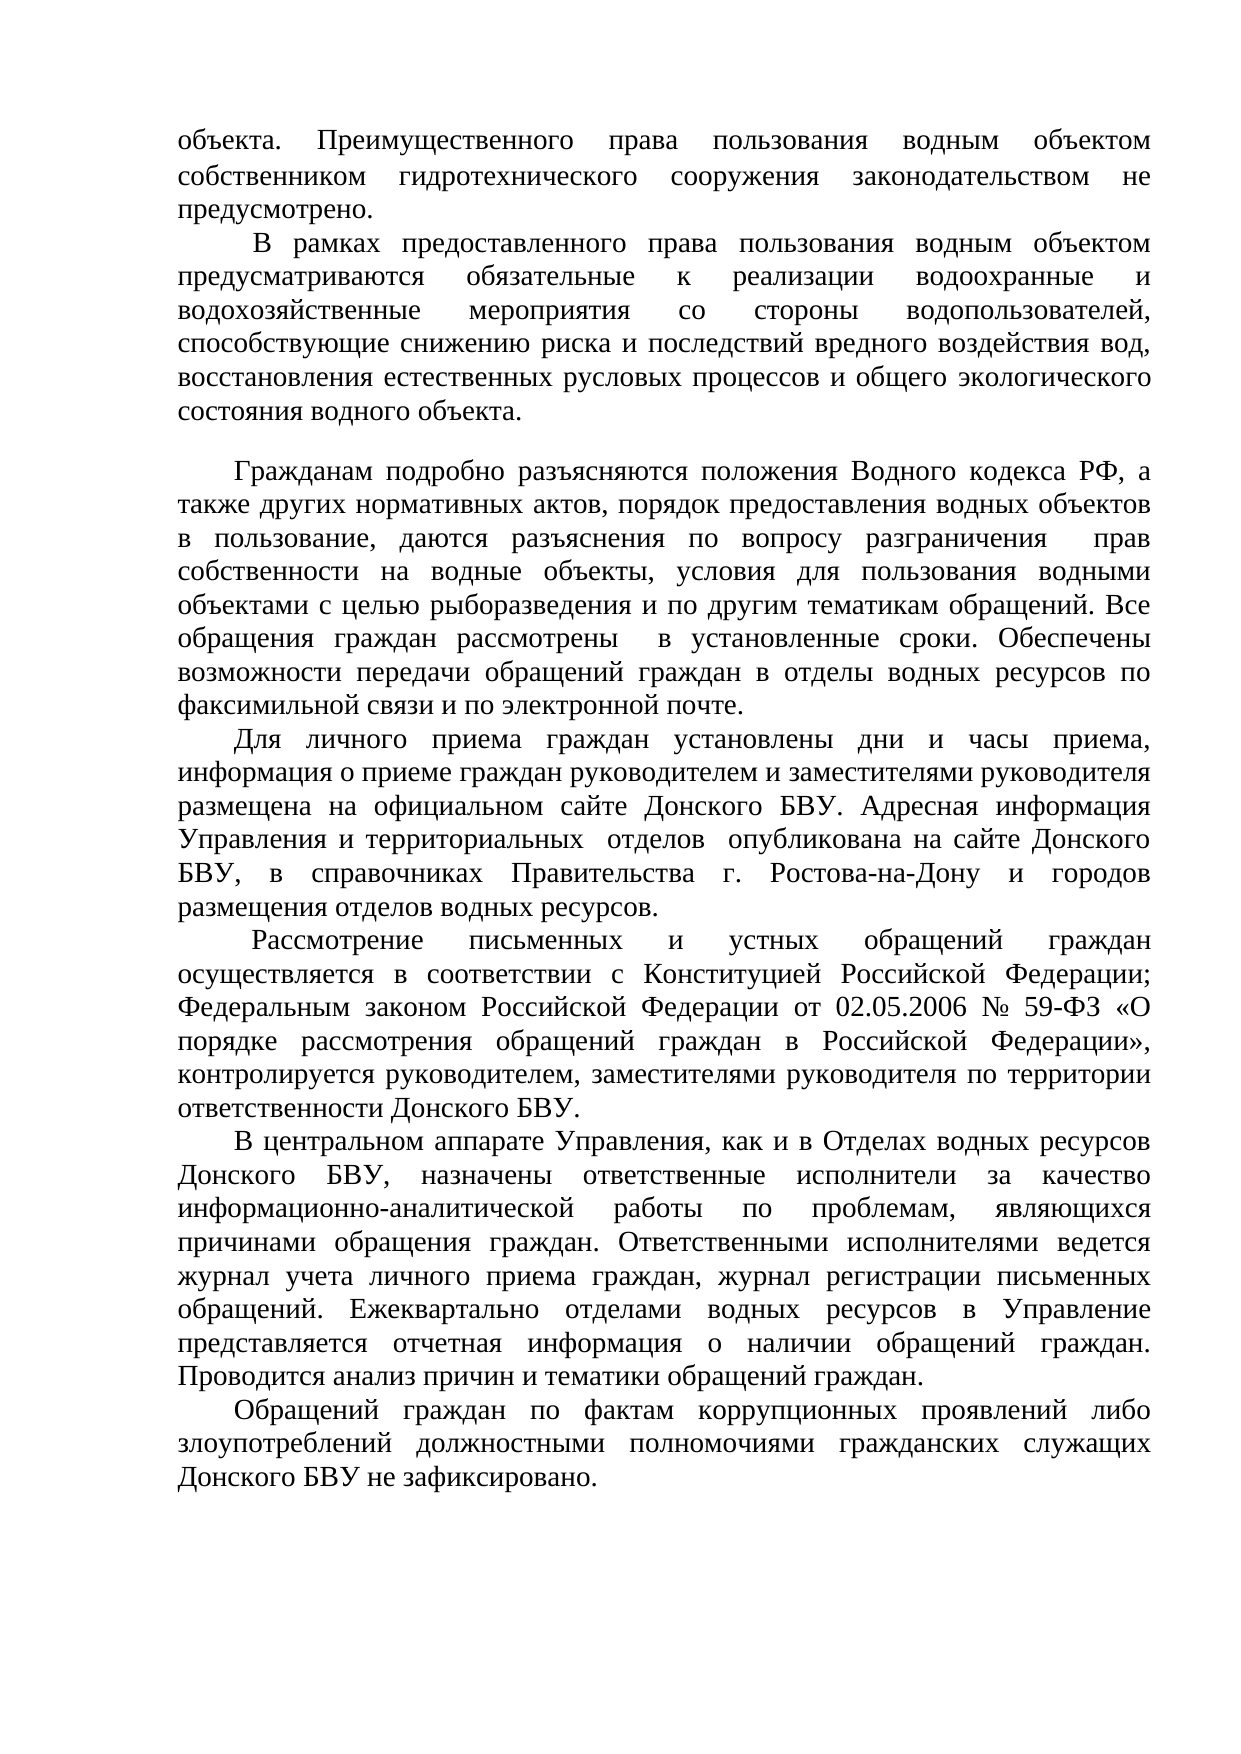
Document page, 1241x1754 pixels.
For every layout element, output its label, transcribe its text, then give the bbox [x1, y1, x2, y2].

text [177, 118, 1152, 225]
text Рассмотрение письменных и устных обращений граждан осуществляется в соответствии с Конституцией Российской Федерации; Федеральным законом Российской Федерации от 02.05.2006 № 59-ФЗ «О порядке рассмотрения обращений граждан в Российской Федерации», контролируется руководителем, заместителями руководителя по территории ответственности Донского БВУ. [177, 922, 1152, 1123]
text В центральном аппарате Управления, как и в Отделах водных ресурсов Донского БВУ, назначены ответственные исполнители за качество информационно-аналитической работы по проблемам, являющихся причинами обращения граждан. Ответственными исполнителями ведется журнал учета личного приема граждан, журнал регистрации письменных обращений. Ежеквартально отделами водных ресурсов в Управление представляется отчетная информация о наличии обращений граждан. Проводится анализ причин и тематики обращений граждан. [177, 1123, 1152, 1392]
text В рамках предоставленного права пользования водным объектом предусматриваются обязательные к реализации водоохранные и водохозяйственные мероприятия со стороны водопользователей, способствующие снижению риска и последствий вредного воздействия вод, восстановления естественных русловых процессов и общего экологического состояния водного объекта. [177, 225, 1152, 426]
text Гражданам подробно разъясняются положения Водного кодекса РФ, а также других нормативных актов, порядок предоставления водных объектов в пользование, даются разъяснения по вопросу разграничения прав собственности на водные объекты, условия для пользования водными объектами с целью рыборазведения и по другим тематикам обращений. Все обращения граждан рассмотрены в установленные сроки. Обеспечены возможности передачи обращений граждан в отделы водных ресурсов по факсимильной связи и по электронной почте. [177, 453, 1152, 721]
text Для личного приема граждан установлены дни и часы приема, информация о приеме граждан руководителем и заместителями руководителя размещена на официальном сайте Донского БВУ. Адресная информация Управления и территориальных отделов опубликована на сайте Донского БВУ, в справочниках Правительства г. Ростова-на-Дону и городов размещения отделов водных ресурсов. [177, 721, 1152, 922]
text Обращений граждан по фактам коррупционных проявлений либо злоупотреблений должностными полномочиями гражданских служащих Донского БВУ не зафиксировано. [177, 1392, 1152, 1492]
